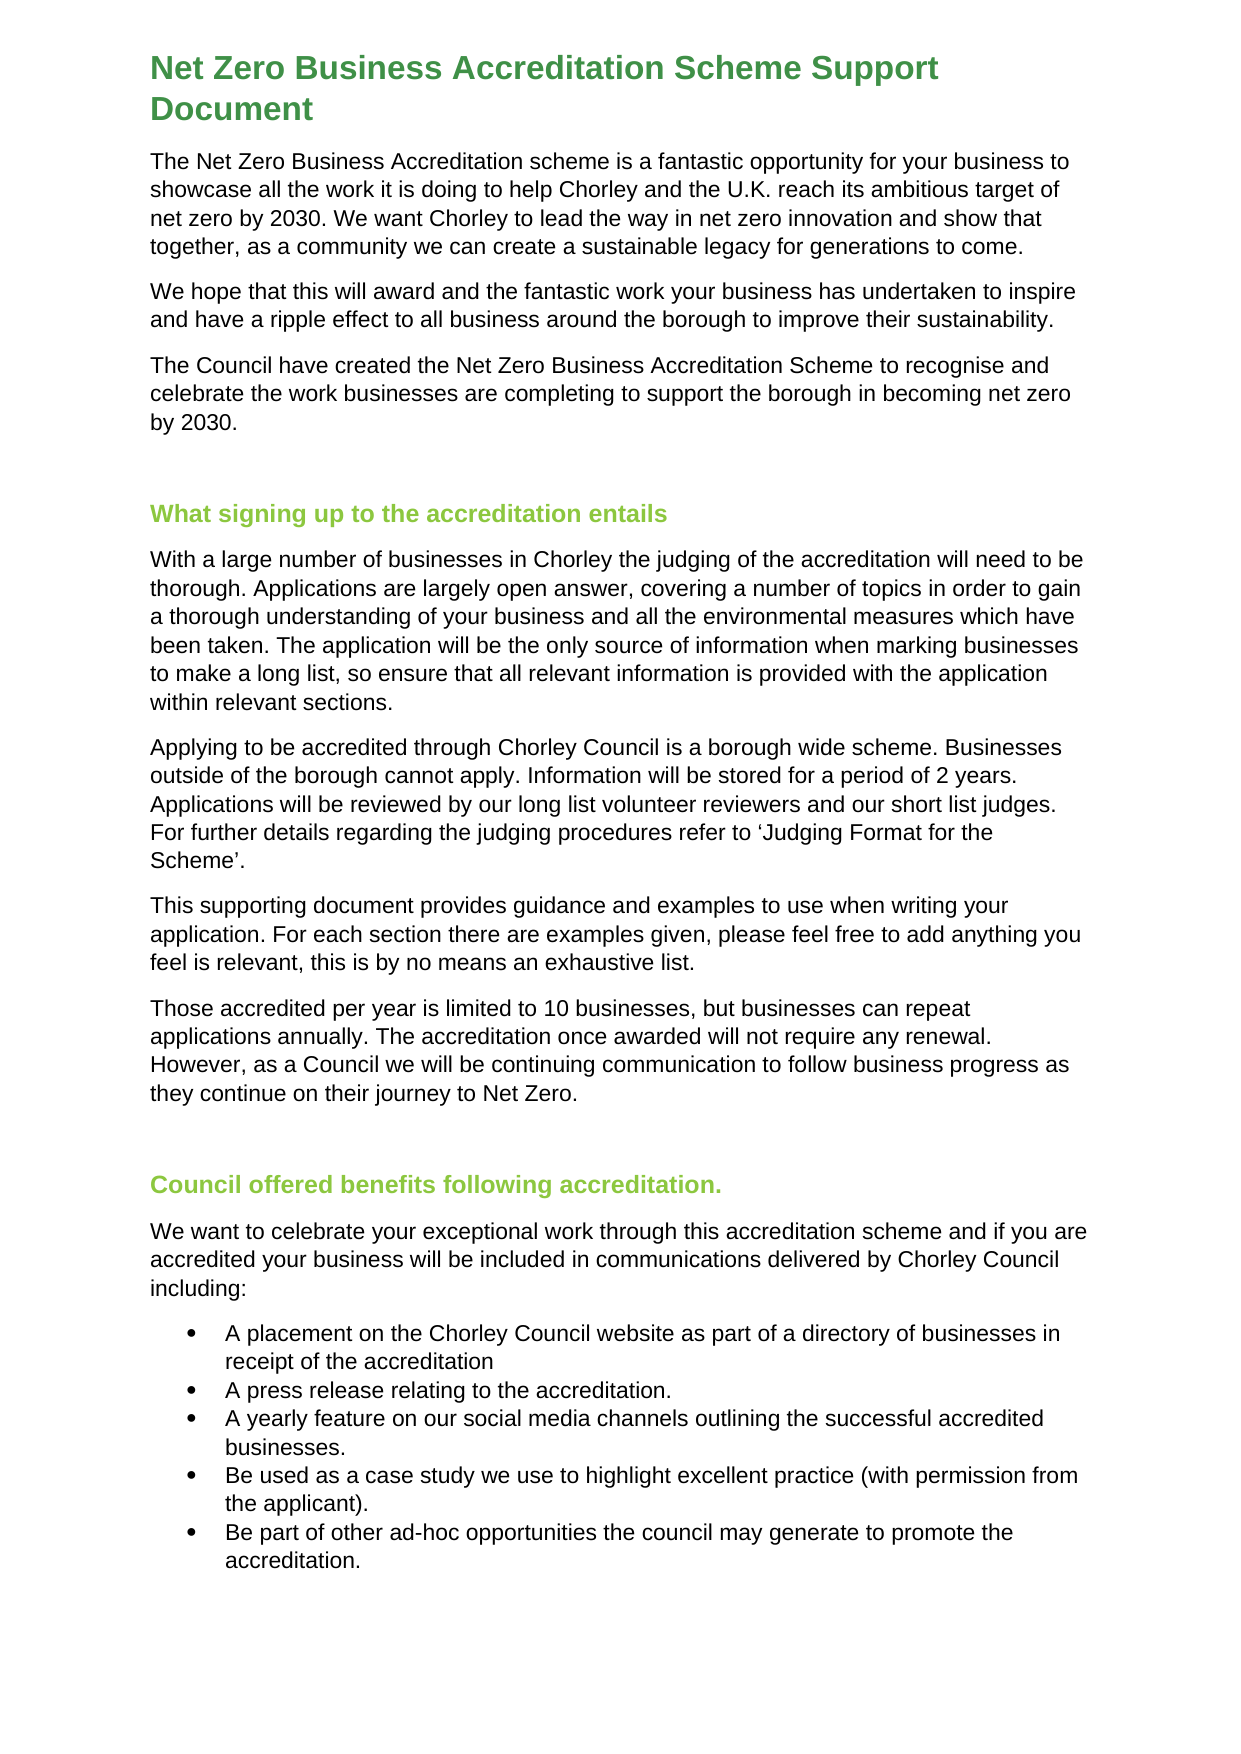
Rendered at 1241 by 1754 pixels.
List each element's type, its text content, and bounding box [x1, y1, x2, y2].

text What signing up to the accreditation entails [150, 499, 1090, 527]
text This supporting document provides guidance and examples to use when writing your application. For each section there are examples given, please feel free to add anything you feel is relevant, this is by no means an exhaustive list. [150, 892, 1090, 976]
text We want to celebrate your exceptional work through this accreditation scheme and if you are accredited your business will be included in communications delivered by Chorley Council including: [150, 1218, 1090, 1301]
list A placement on the Chorley Council website as part of a directory of businesses in receipt of the accreditation [187, 1320, 1090, 1374]
text Council offered benefits following accreditation. [150, 1170, 1090, 1199]
list A press release relating to the accreditation. [187, 1377, 1090, 1403]
text With a large number of businesses in Chorley the judging of the accreditation will need to be thorough. Applications are largely open answer, covering a number of topics in order to gain a thorough understanding of your business and all the environmental measures which have been taken. The application will be the only source of information when marking businesses to make a long list, so ensure that all relevant information is provided with the application within relevant sections. [150, 546, 1090, 715]
text Those accredited per year is limited to 10 businesses, but businesses can repeat applications annually. The accreditation once awarded will not require any renewal. However, as a Council we will be continuing communication to follow business progress as they continue on their journey to Net Zero. [150, 994, 1090, 1106]
list Be part of other ad-hoc opportunities the council may generate to promote the accreditation. [187, 1519, 1090, 1573]
text We hope that this will award and the fantastic work your business has undertaken to inspire and have a ripple effect to all business around the borough to improve their sustainability. [150, 278, 1090, 333]
text The Council have created the Net Zero Business Accreditation Scheme to recognise and celebrate the work businesses are completing to support the borough in becoming net zero by 2030. [150, 352, 1090, 435]
text The Net Zero Business Accreditation scheme is a fantastic opportunity for your business to showcase all the work it is doing to help Chorley and the U.K. reach its ambitious target of net zero by 2030. We want Chorley to lead the way in net zero innovation and show that together, as a community we can create a sustainable legacy for generations to come. [150, 148, 1090, 259]
text Applying to be accredited through Chorley Council is a borough wide scheme. Businesses outside of the borough cannot apply. Information will be stored for a period of 2 years. Applications will be reviewed by our long list volunteer reviewers and our short list judges. For further details regarding the judging procedures refer to ‘Judging Format for the Scheme’. [150, 734, 1090, 874]
list Be used as a case study we use to highlight excellent practice (with permission from the applicant). [187, 1462, 1090, 1517]
list A yearly feature on our social media channels outlining the successful accredited businesses. [187, 1405, 1090, 1460]
text Net Zero Business Accreditation Scheme Support Document [150, 48, 1090, 128]
